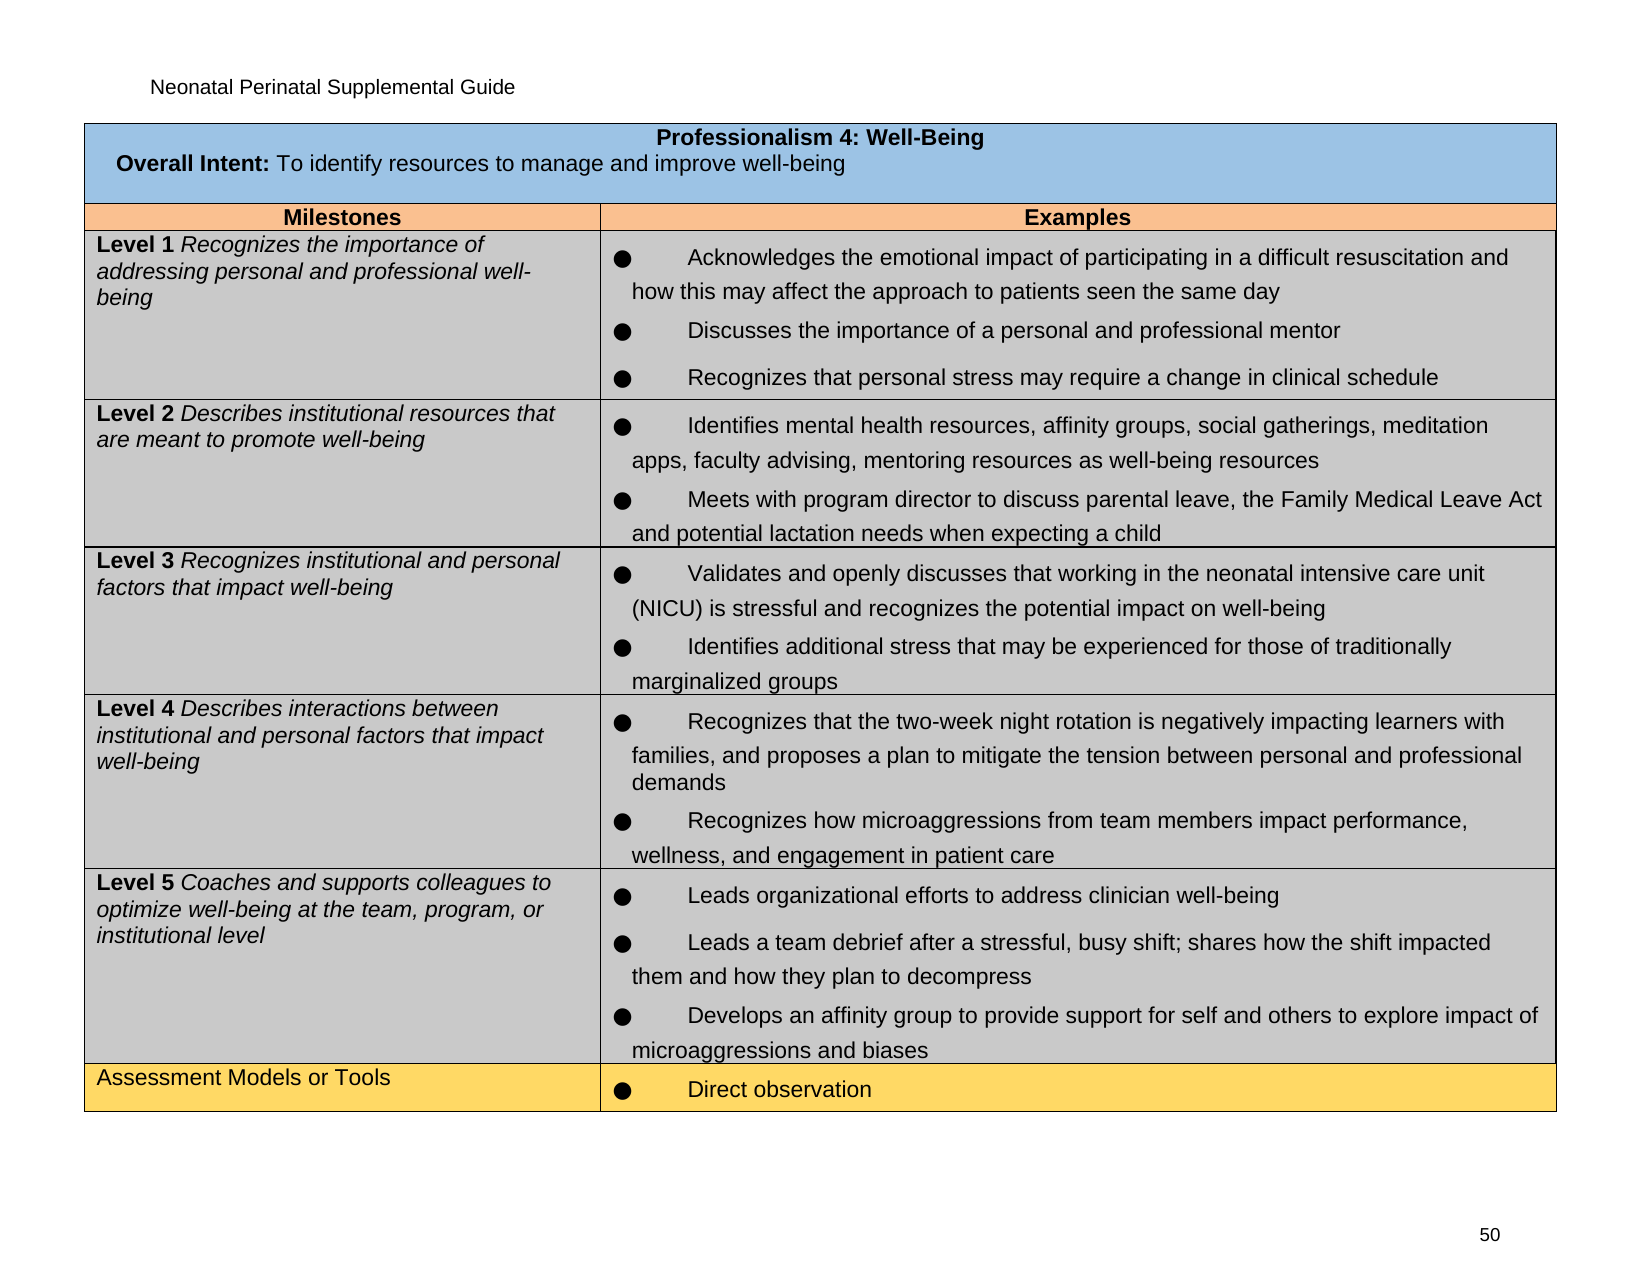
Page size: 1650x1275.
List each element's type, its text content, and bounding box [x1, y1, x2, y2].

table_cell Level 5 Coaches and supports colleagues to optimize well-being at the team, program, or institutional level [85, 869, 600, 1063]
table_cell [85, 1064, 600, 1111]
table_cell Acknowledges the emotional impact of participating in a difficult resuscitation and how this may affect the approach to patients seen the same day Discusses the importance of a personal and professional mentor Recognizes that personal stress may require a change in clinical schedule [601, 231, 1555, 399]
table_cell Validates and openly discusses that working in the neonatal intensive care unit (NICU) is stressful and recognizes the potential impact on well-being Identifies additional stress that may be experienced for those of traditionally marginalized groups [601, 548, 1555, 694]
table_cell Leads organizational efforts to address clinician well-being Leads a team debrief after a stressful, busy shift; shares how the shift impacted them and how they plan to decompress Develops an affinity group to provide support for self and others to explore impact of microaggressions and biases [601, 869, 1555, 1063]
table_cell Level 4 Describes interactions between institutional and personal factors that impact well-being [85, 695, 600, 868]
table_cell Recognizes that the two-week night rotation is negatively impacting learners with families, and proposes a plan to mitigate the tension between personal and professional demands Recognizes how microaggressions from team members impact performance, wellness, and engagement in patient care [601, 695, 1555, 868]
table_header Professionalism 4: Well-Being Overall Intent: To identify resources to manage and improve well-being [85, 124, 1556, 203]
table_cell Milestones [85, 204, 600, 230]
table_cell Level 1 Recognizes the importance of addressing personal and professional well-being [85, 231, 600, 399]
table_cell Level 2 Describes institutional resources that are meant to promote well-being [85, 400, 600, 546]
table_cell Level 3 Recognizes institutional and personal factors that impact well-being [85, 548, 600, 694]
table_cell Identifies mental health resources, affinity groups, social gatherings, meditation apps, faculty advising, mentoring resources as well-being resources Meets with program director to discuss parental leave, the Family Medical Leave Act and potential lactation needs when expecting a child [601, 400, 1555, 546]
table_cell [601, 1064, 1556, 1111]
table_cell Examples [601, 204, 1556, 230]
